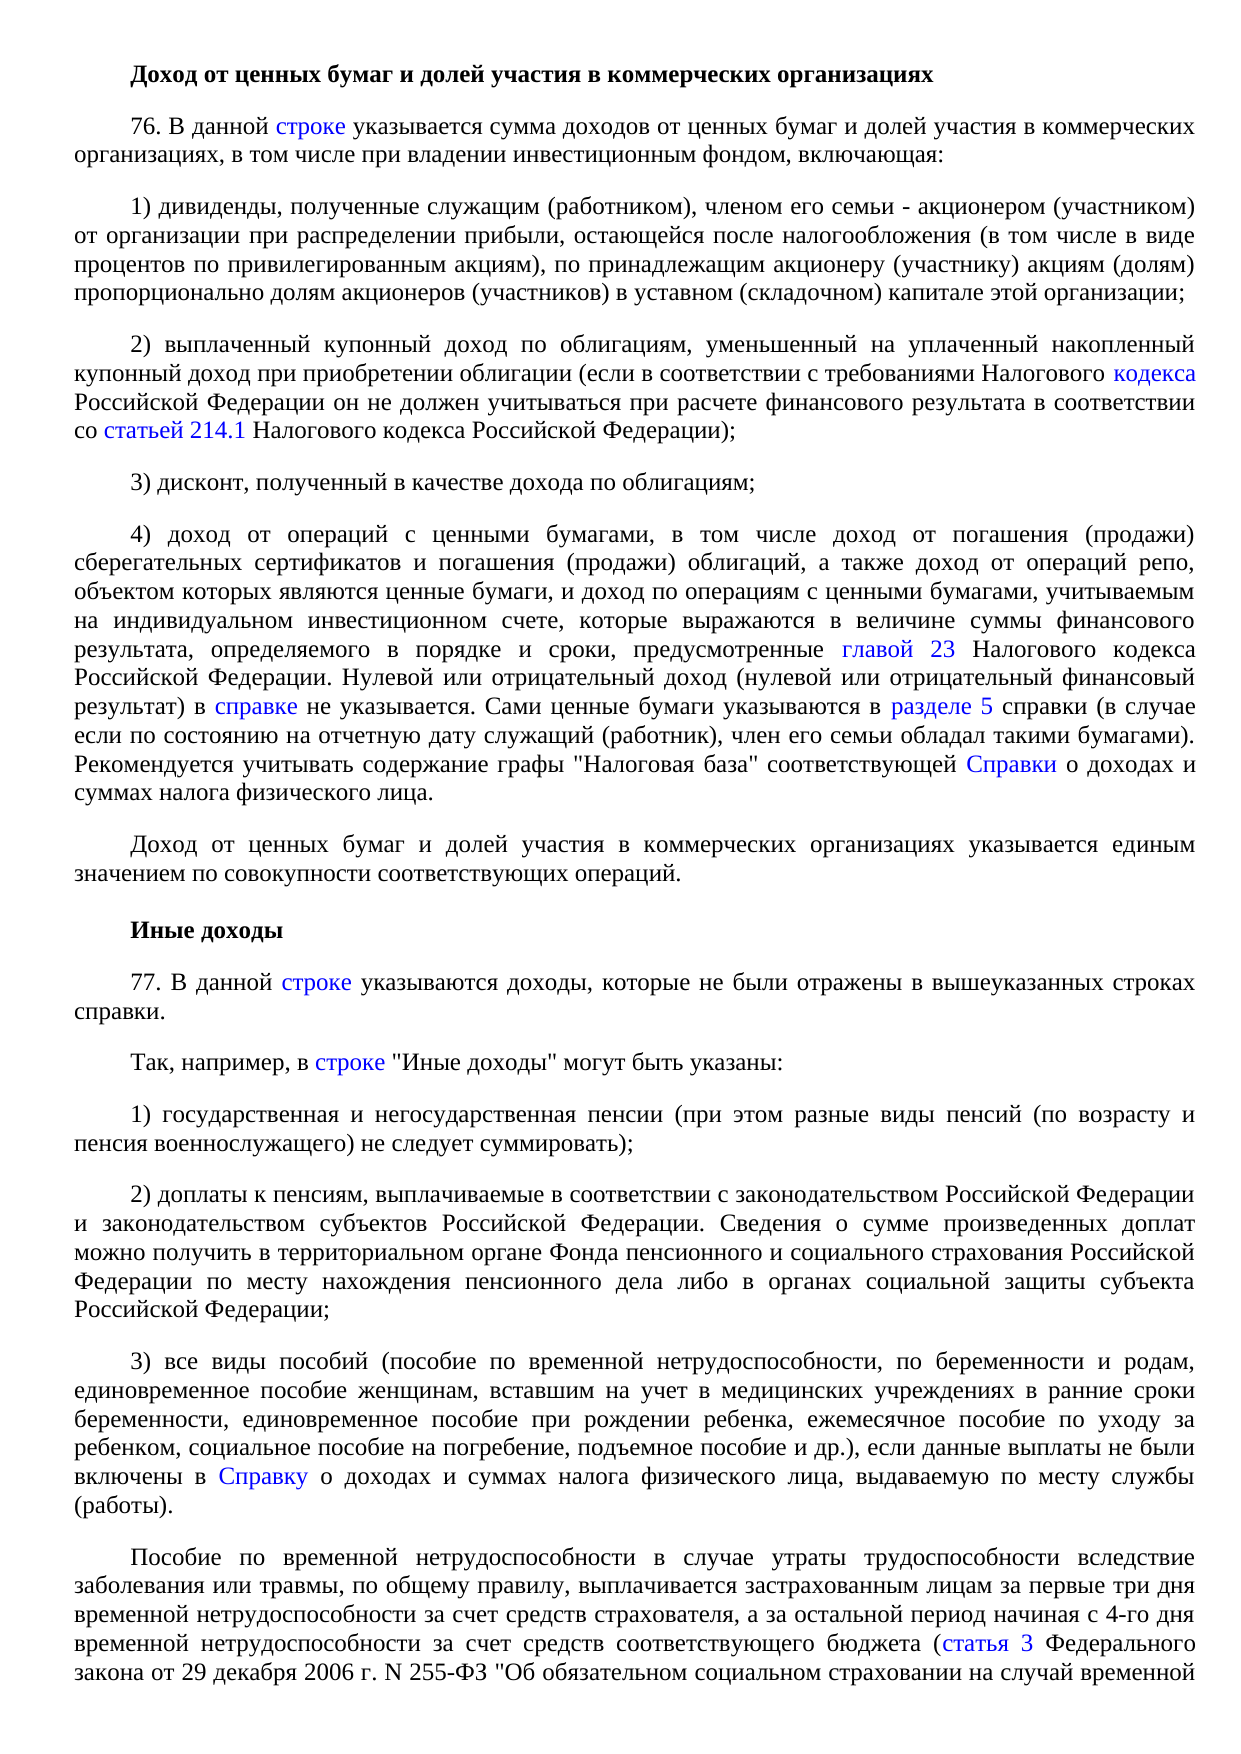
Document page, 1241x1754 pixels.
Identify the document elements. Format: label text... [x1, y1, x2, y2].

text 2) выплаченный купонный доход по облигациям, уменьшенный на уплаченный накопленный купонный доход при приобретении облигации (если в соответствии с требованиями Налогового кодекса Российской Федерации он не должен учитываться при расчете финансового результата в соответствии со статьей 214.1 Налогового кодекса Российской Федерации); [74, 329, 1196, 444]
text Доход от ценных бумаг и долей участия в коммерческих организациях указывается единым значением по совокупности соответствующих операций. [74, 829, 1196, 887]
text 4) доход от операций с ценными бумагами, в том числе доход от погашения (продажи) сберегательных сертификатов и погашения (продажи) облигаций, а также доход от операций репо, объектом которых являются ценные бумаги, и доход по операциям с ценными бумагами, учитываемым на индивидуальном инвестиционном счете, которые выражаются в величине суммы финансового результата, определяемого в порядке и сроки, предусмотренные главой 23 Налогового кодекса Российской Федерации. Нулевой или отрицательный доход (нулевой или отрицательный финансовый результат) в справке не указывается. Сами ценные бумаги указываются в разделе 5 справки (в случае если по состоянию на отчетную дату служащий (работник), член его семьи обладал такими бумагами). Рекомендуется учитывать содержание графы "Налоговая база" соответствующей Справки о доходах и суммах налога физического лица. [74, 519, 1196, 806]
text 1) дивиденды, полученные служащим (работником), членом его семьи - акционером (участником) от организации при распределении прибыли, остающейся после налогообложения (в том числе в виде процентов по привилегированным акциям), по принадлежащим акционеру (участнику) акциям (долям) пропорционально долям акционеров (участников) в уставном (складочном) капитале этой организации; [74, 191, 1196, 306]
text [74, 1542, 1196, 1685]
text 3) все виды пособий (пособие по временной нетрудоспособности, по беременности и родам, единовременное пособие женщинам, вставшим на учет в медицинских учреждениях в ранние сроки беременности, единовременное пособие при рождении ребенка, ежемесячное пособие по уходу за ребенком, социальное пособие на погребение, подъемное пособие и др.), если данные выплаты не были включены в Справку о доходах и суммах налога физического лица, выдаваемую по месту службы (работы). [74, 1346, 1196, 1519]
text 76. В данной строке указывается сумма доходов от ценных бумаг и долей участия в коммерческих организациях, в том числе при владении инвестиционным фондом, включающая: [74, 111, 1196, 168]
text Так, например, в строке "Иные доходы" могут быть указаны: [74, 1047, 1196, 1076]
title Доход от ценных бумаг и долей участия в коммерческих организациях [74, 59, 1196, 88]
title Иные доходы [74, 915, 1196, 944]
text 3) дисконт, полученный в качестве дохода по облигациям; [74, 467, 1196, 496]
text 1) государственная и негосударственная пенсии (при этом разные виды пенсий (по возрасту и пенсия военнослужащего) не следует суммировать); [74, 1099, 1196, 1157]
text 2) доплаты к пенсиям, выплачиваемые в соответствии с законодательством Российской Федерации и законодательством субъектов Российской Федерации. Сведения о сумме произведенных доплат можно получить в территориальном органе Фонда пенсионного и социального страхования Российской Федерации по месту нахождения пенсионного дела либо в органах социальной защиты субъекта Российской Федерации; [74, 1179, 1196, 1323]
text 77. В данной строке указываются доходы, которые не были отражены в вышеуказанных строках справки. [74, 967, 1196, 1024]
